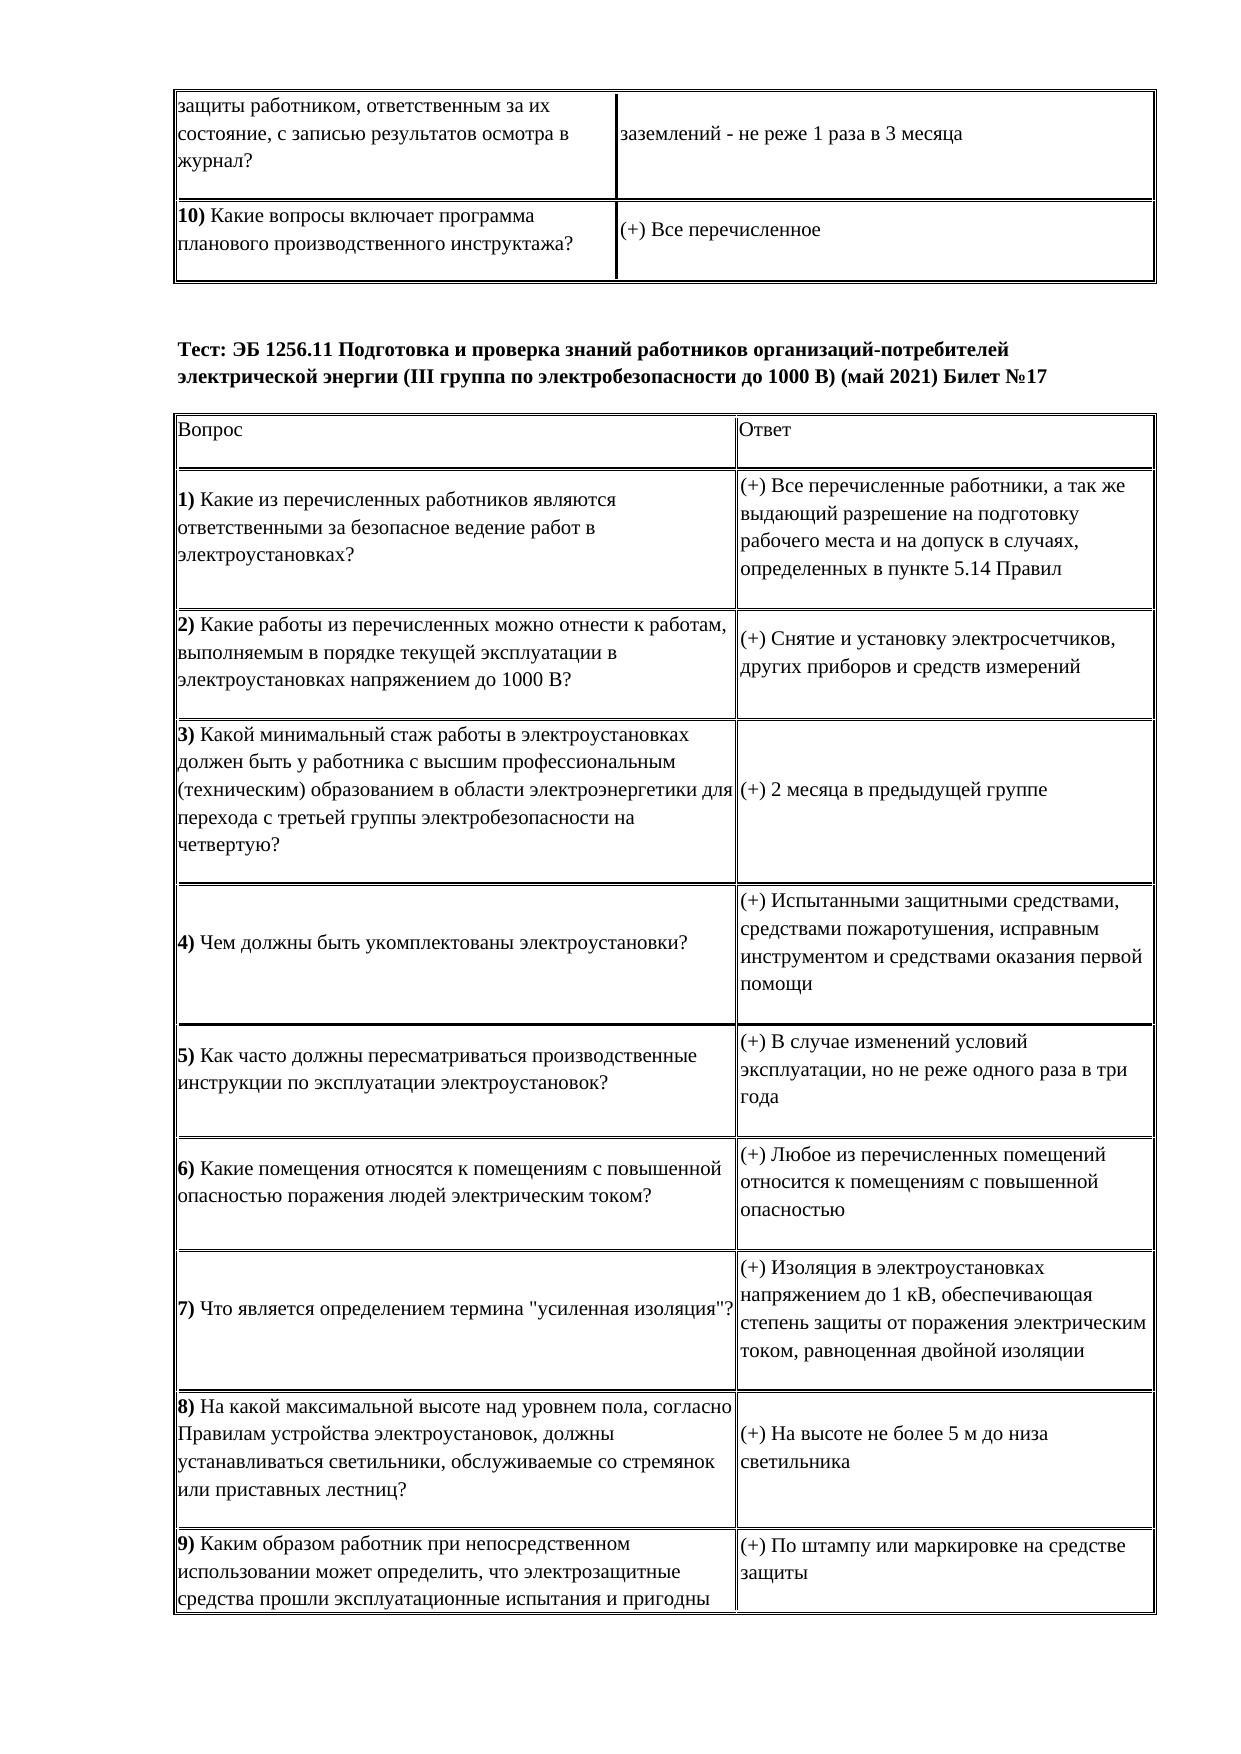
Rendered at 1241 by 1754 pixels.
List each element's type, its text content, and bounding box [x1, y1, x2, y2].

table_cell [738, 1389, 1154, 1526]
table_header Вопрос [177, 416, 736, 467]
table_cell 6) Какие помещения относятся к помещениям с повышенной опасностью поражения людей электрическим током? [175, 1136, 736, 1249]
table_cell [738, 718, 1154, 882]
table_cell [616, 92, 1153, 198]
table_cell 4) Чем должны быть укомплектованы электроустановки? [177, 882, 735, 1023]
table_cell 1) Какие из перечисленных работников являются ответственными за безопасное ведение работ в электроустановках? [177, 467, 735, 608]
table_cell [736, 608, 1155, 717]
table_cell 8) На какой максимальной высоте над уровнем пола, согласно Правилам устройства электроустановок, должны устанавливаться светильники, обслуживаемые со стремянок или приставных лестниц? [177, 1389, 735, 1526]
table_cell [177, 1526, 736, 1612]
table_cell [738, 1023, 1155, 1136]
table_cell [738, 467, 1154, 608]
table_cell [738, 882, 1154, 1023]
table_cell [177, 92, 616, 198]
table_header Ответ [736, 416, 1153, 467]
table_cell 3) Какой минимальный стаж работы в электроустановках должен быть у работника с высшим профессиональным (техническим) образованием в области электроэнергетики для перехода с третьей группы электробезопасности на четвертую? [177, 718, 735, 882]
text Тест: ЭБ 1256.11 Подготовка и проверка знаний работников организаций-потребителей электрической энергии (III группа по электробезопасности до 1000 В) (май 2021) Билет №17 [177, 337, 1152, 388]
table_cell 2) Какие работы из перечисленных можно отнести к работам, выполняемым в порядке текущей эксплуатации в электроустановках напряжением до 1000 В? [175, 608, 736, 717]
table_cell 5) Как часто должны пересматриваться производственные инструкции по эксплуатации электроустановок? [175, 1023, 735, 1136]
table_cell 7) Что является определением термина "усиленная изоляция"? [175, 1249, 736, 1389]
table_cell [736, 1526, 1154, 1612]
table_cell 10) Какие вопросы включает программа планового производственного инструктажа? [177, 198, 616, 280]
table_cell [736, 1136, 1155, 1249]
table_cell [616, 198, 1154, 280]
table_cell [736, 1249, 1155, 1389]
